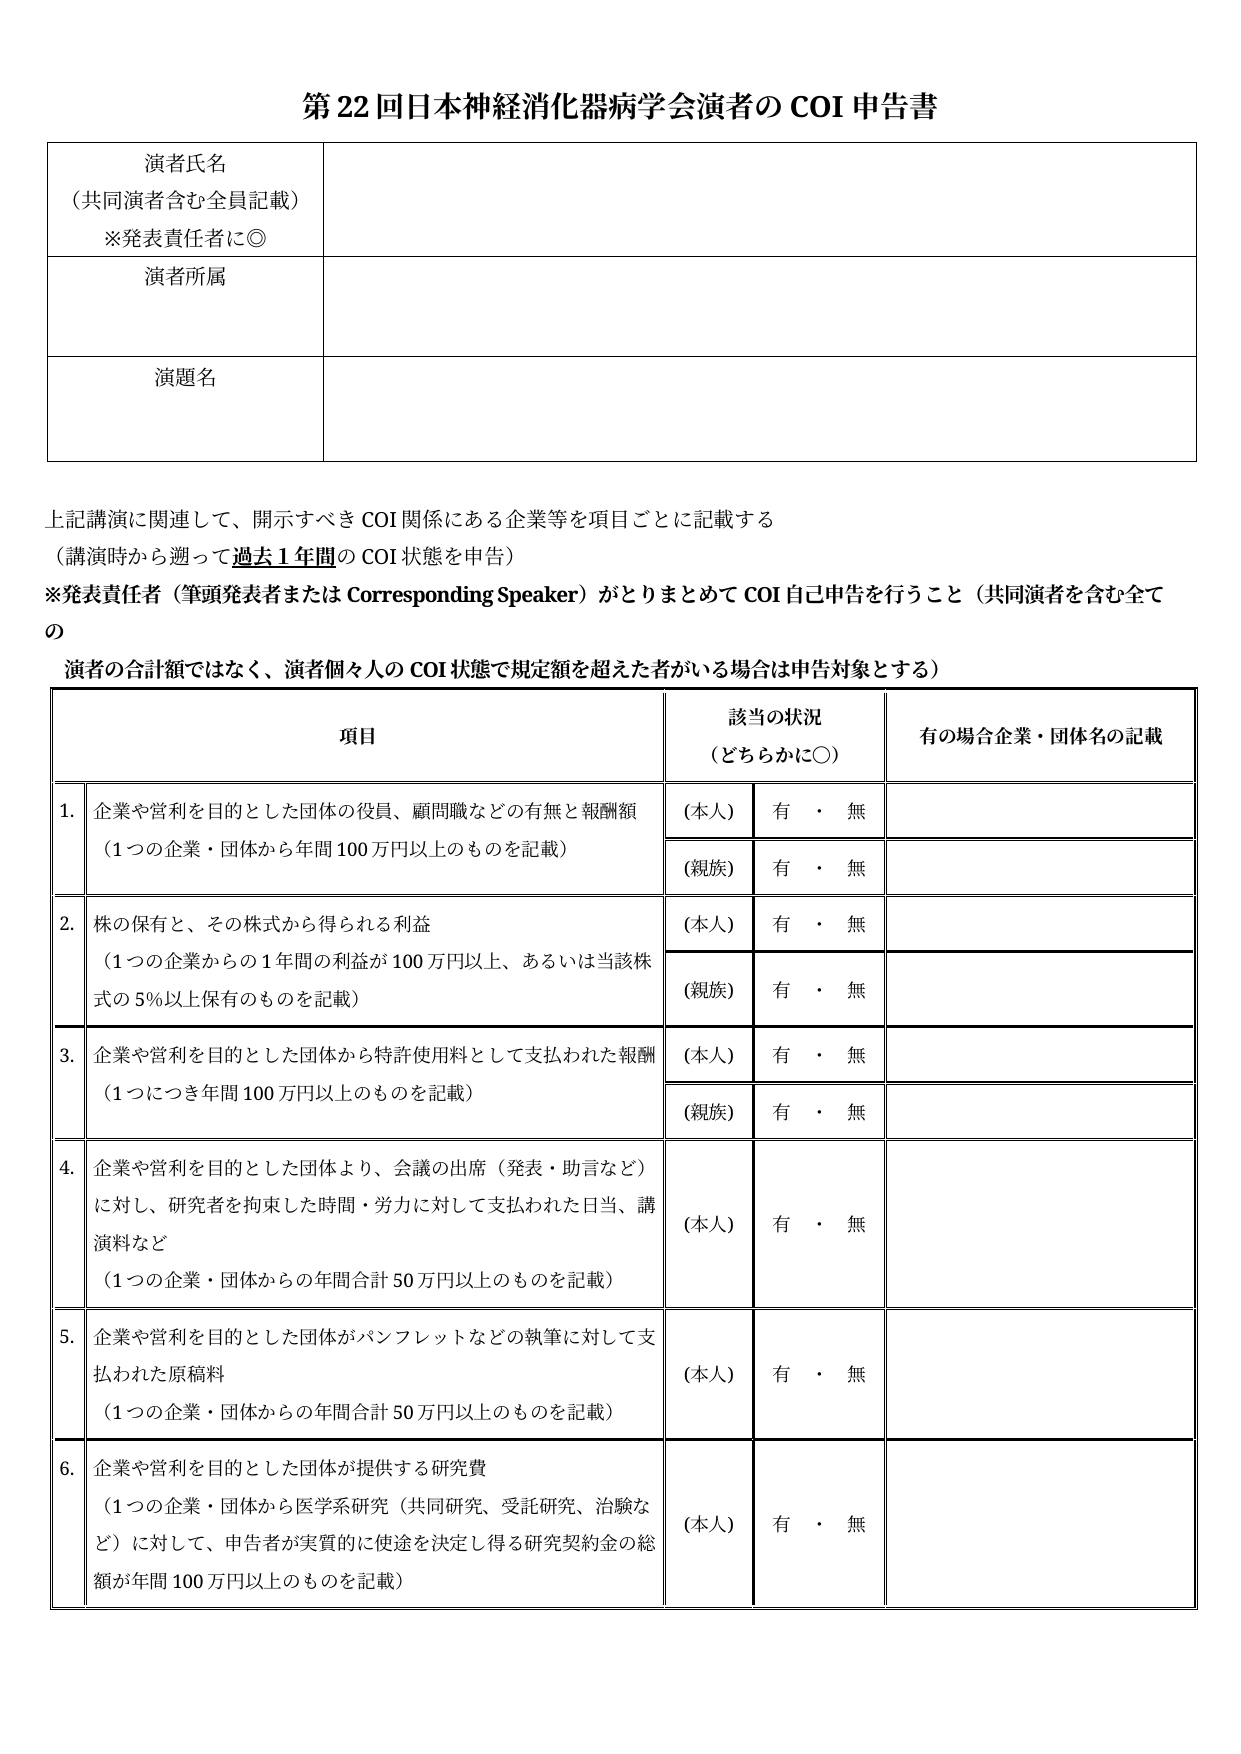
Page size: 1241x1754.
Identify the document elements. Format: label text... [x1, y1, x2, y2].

table_cell (親族) [666, 841, 752, 893]
table_cell [324, 357, 1196, 461]
table_cell 2. [53, 894, 84, 1025]
table_cell 有 ・ 無 [753, 1441, 886, 1607]
table_cell 4. [51, 1138, 86, 1306]
text 第22回日本神経消化器病学会演者のCOI 申告書 [59, 67, 1181, 142]
text 上記講演に関連して、開示すべきCOI関係にある企業等を項目ごとに記載する [44, 499, 1181, 537]
table_cell 企業や営利を目的とした団体から特許使用料として支払われた報酬 （1つにつき年間100万円以上のものを記載） [87, 1028, 663, 1138]
table_header [324, 143, 1196, 256]
table_cell 有 ・ 無 [755, 1028, 884, 1081]
table_cell 企業や営利を目的とした団体が提供する研究費 （1つの企業・団体から医学系研究（共同研究、受託研究、治験など）に対して、申告者が実質的に使途を決定し得る研究契約金の総額が年間100万円以上のものを記載） [86, 1441, 664, 1607]
table_cell (親族) [666, 953, 752, 1025]
table_cell [887, 894, 1195, 950]
table_cell (本人) [666, 1310, 752, 1438]
table_cell [886, 1438, 1196, 1607]
table_cell [887, 1081, 1195, 1138]
table_cell 6. [51, 1438, 86, 1607]
table_cell 演題名 [48, 357, 323, 461]
table_cell 有 ・ 無 [755, 897, 884, 950]
table_cell (本人) [666, 1141, 752, 1306]
table_cell 有 ・ 無 [755, 1141, 884, 1306]
table_cell (本人) [666, 897, 752, 950]
table_cell [887, 950, 1194, 1025]
table_cell 企業や営利を目的とした団体がパンフレットなどの執筆に対して支払われた原稿料 （1つの企業・団体からの年間合計50万円以上のものを記載） [87, 1310, 663, 1438]
table_cell 企業や営利を目的とした団体の役員、顧問職などの有無と報酬額 （1つの企業・団体から年間100万円以上のものを記載） [87, 784, 663, 893]
table_cell 5. [53, 1306, 84, 1438]
table_cell 3. [53, 1025, 84, 1138]
table_header 項目 [53, 690, 664, 781]
table_cell 有 ・ 無 [755, 841, 884, 893]
table_header 演者氏名 （共同演者含む全員記載） ※発表責任者に◎ [48, 143, 323, 256]
table_header 該当の状況 （どちらかに〇） [665, 690, 886, 781]
table_cell 有 ・ 無 [755, 1085, 884, 1138]
table_cell 有 ・ 無 [755, 1310, 884, 1438]
table_cell (本人) [665, 1441, 753, 1607]
table_cell (本人) [666, 1028, 752, 1081]
table_cell [886, 781, 1196, 837]
table_cell 株の保有と、その株式から得られる利益 （1つの企業からの1年間の利益が100万円以上、あるいは当該株式の5％以上保有のものを記載） [87, 897, 663, 1025]
table_cell 有 ・ 無 [755, 953, 884, 1025]
table_cell [887, 1025, 1194, 1081]
table_cell (親族) [666, 1085, 752, 1138]
table_cell [887, 1306, 1195, 1438]
table_cell 演者所属 [48, 257, 323, 356]
table_cell [324, 257, 1196, 356]
table_cell [886, 1138, 1196, 1306]
table_cell 有 ・ 無 [755, 784, 884, 837]
table_cell 企業や営利を目的とした団体より、会議の出席（発表・助言など）に対し、研究者を拘束した時間・労力に対して支払われた日当、講演料など （1つの企業・団体からの年間合計50万円以上のものを記載） [87, 1141, 663, 1306]
table_cell (本人) [666, 784, 752, 837]
table_header 有の場合企業・団体名の記載 [886, 690, 1194, 781]
text （講演時から遡って過去１年間のCOI状態を申告） [44, 537, 1181, 574]
text ※発表責任者（筆頭発表者またはCorresponding Speaker）がとりまとめてCOI自己申告を行うこと（共同演者を含む全ての 演者の合計額ではなく、演者個々人のCOI状態で規定額を超えた者がいる場合は申告対象とする） [44, 574, 1181, 687]
table_cell [887, 837, 1195, 893]
table_cell 1. [51, 781, 86, 893]
